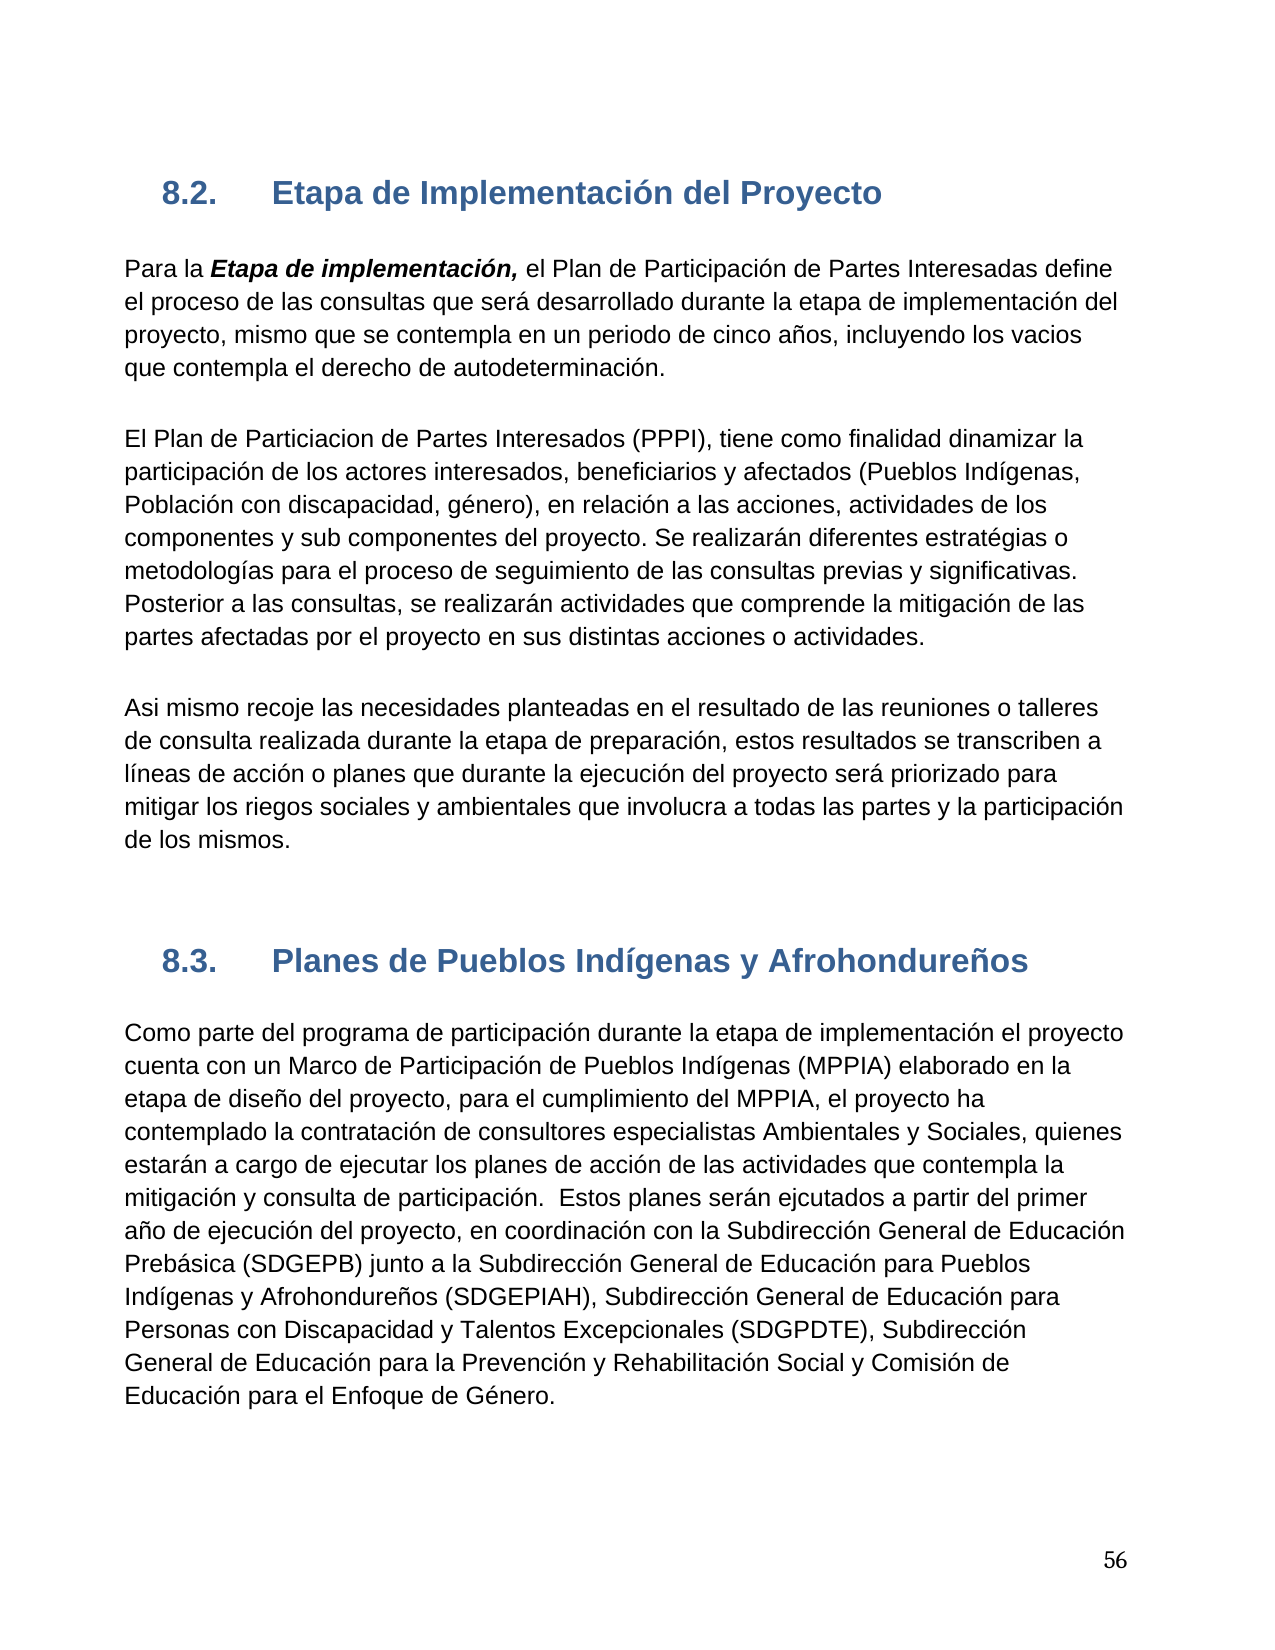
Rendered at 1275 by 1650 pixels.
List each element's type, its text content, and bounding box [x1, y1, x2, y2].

text Como parte del programa de participación durante la etapa de implementación el proyecto cuenta con un Marco de Participación de Pueblos Indígenas (MPPIA) elaborado en la etapa de diseño del proyecto, para el cumplimiento del MPPIA, el proyecto ha contemplado la contratación de consultores especialistas Ambientales y Sociales, quienes estarán a cargo de ejecutar los planes de acción de las actividades que contempla la mitigación y consulta de participación. Estos planes serán ejcutados a partir del primer año de ejecución del proyecto, en coordinación con la Subdirección General de Educación Prebásica (SDGEPB) junto a la Subdirección General de Educación para Pueblos Indígenas y Afrohondureños (SDGEPIAH), Subdirección General de Educación para Personas con Discapacidad y Talentos Excepcionales (SDGPDTE), Subdirección General de Educación para la Prevención y Rehabilitación Social y Comisión de Educación para el Enfoque de Género. [124, 1018, 1127, 1410]
text Para la Etapa de implementación, el Plan de Participación de Partes Interesadas define el proceso de las consultas que será desarrollado durante la etapa de implementación del proyecto, mismo que se contempla en un periodo de cinco años, incluyendo los vacios que contempla el derecho de autodeterminación. [124, 254, 1127, 382]
text Asi mismo recoje las necesidades planteadas en el resultado de las reuniones o talleres de consulta realizada durante la etapa de preparación, estos resultados se transcriben a líneas de acción o planes que durante la ejecución del proyecto será priorizado para mitigar los riegos sociales y ambientales que involucra a todas las partes y la participación de los mismos. [124, 693, 1127, 853]
text El Plan de Particiacion de Partes Interesados (PPPI), tiene como finalidad dinamizar la participación de los actores interesados, beneficiarios y afectados (Pueblos Indígenas, Población con discapacidad, género), en relación a las acciones, actividades de los componentes y sub componentes del proyecto. Se realizarán diferentes estratégias o metodologías para el proceso de seguimiento de las consultas previas y significativas. Posterior a las consultas, se realizarán actividades que comprende la mitigación de las partes afectadas por el proyecto en sus distintas acciones o actividades. [124, 424, 1127, 651]
subtitle Etapa de Implementación del Proyecto [162, 173, 1127, 211]
subtitle Planes de Pueblos Indígenas y Afrohondureños [162, 941, 1127, 979]
